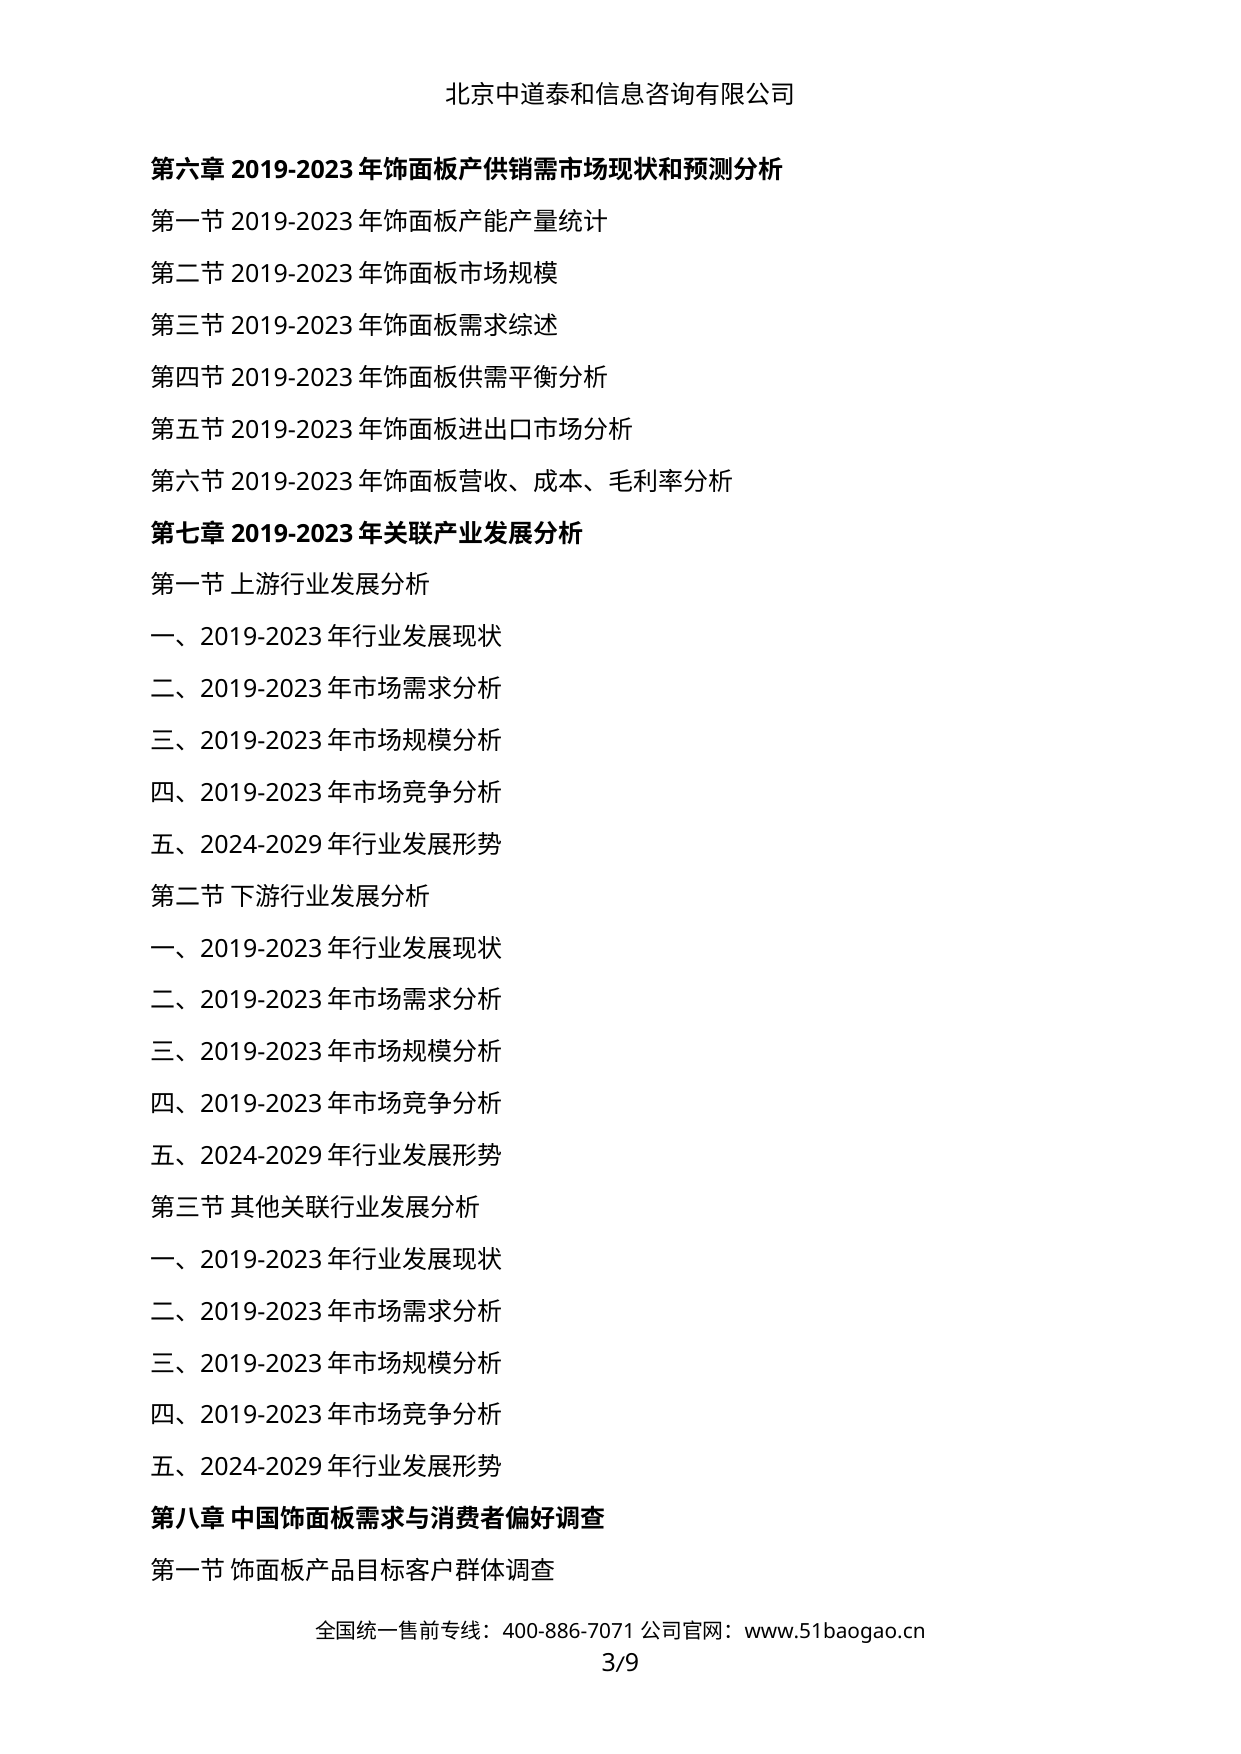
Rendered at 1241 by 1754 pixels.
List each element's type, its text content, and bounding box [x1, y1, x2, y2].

text 二、2019-2023年市场需求分析 [150, 669, 1090, 705]
text 第五节 2019-2023年饰面板进出口市场分析 [150, 409, 1090, 446]
text 第三节 其他关联行业发展分析 [150, 1187, 1090, 1224]
text 第一节 2019-2023年饰面板产能产量统计 [150, 202, 1090, 238]
text 四、2019-2023年市场竞争分析 [150, 1395, 1090, 1431]
text 第二节 下游行业发展分析 [150, 876, 1090, 912]
text 第四节 2019-2023年饰面板供需平衡分析 [150, 357, 1090, 394]
text 三、2019-2023年市场规模分析 [150, 1343, 1090, 1379]
text 第六章 2019-2023年饰面板产供销需市场现状和预测分析 [150, 150, 1090, 186]
text 第七章 2019-2023年关联产业发展分析 [150, 513, 1090, 549]
text 一、2019-2023年行业发展现状 [150, 1239, 1090, 1276]
text 一、2019-2023年行业发展现状 [150, 617, 1090, 653]
text 第二节 2019-2023年饰面板市场规模 [150, 254, 1090, 290]
text 三、2019-2023年市场规模分析 [150, 721, 1090, 757]
text 五、2024-2029年行业发展形势 [150, 1447, 1090, 1483]
text 二、2019-2023年市场需求分析 [150, 980, 1090, 1016]
text 第六节 2019-2023年饰面板营收、成本、毛利率分析 [150, 461, 1090, 497]
text 第一节 上游行业发展分析 [150, 565, 1090, 601]
text 三、2019-2023年市场规模分析 [150, 1032, 1090, 1068]
text 第一节 饰面板产品目标客户群体调查 [150, 1551, 1090, 1587]
text 二、2019-2023年市场需求分析 [150, 1291, 1090, 1327]
text 第三节 2019-2023年饰面板需求综述 [150, 306, 1090, 342]
text 四、2019-2023年市场竞争分析 [150, 1084, 1090, 1120]
text 一、2019-2023年行业发展现状 [150, 928, 1090, 964]
text 四、2019-2023年市场竞争分析 [150, 772, 1090, 809]
text 五、2024-2029年行业发展形势 [150, 1136, 1090, 1172]
text 第八章 中国饰面板需求与消费者偏好调查 [150, 1499, 1090, 1535]
text 五、2024-2029年行业发展形势 [150, 824, 1090, 861]
